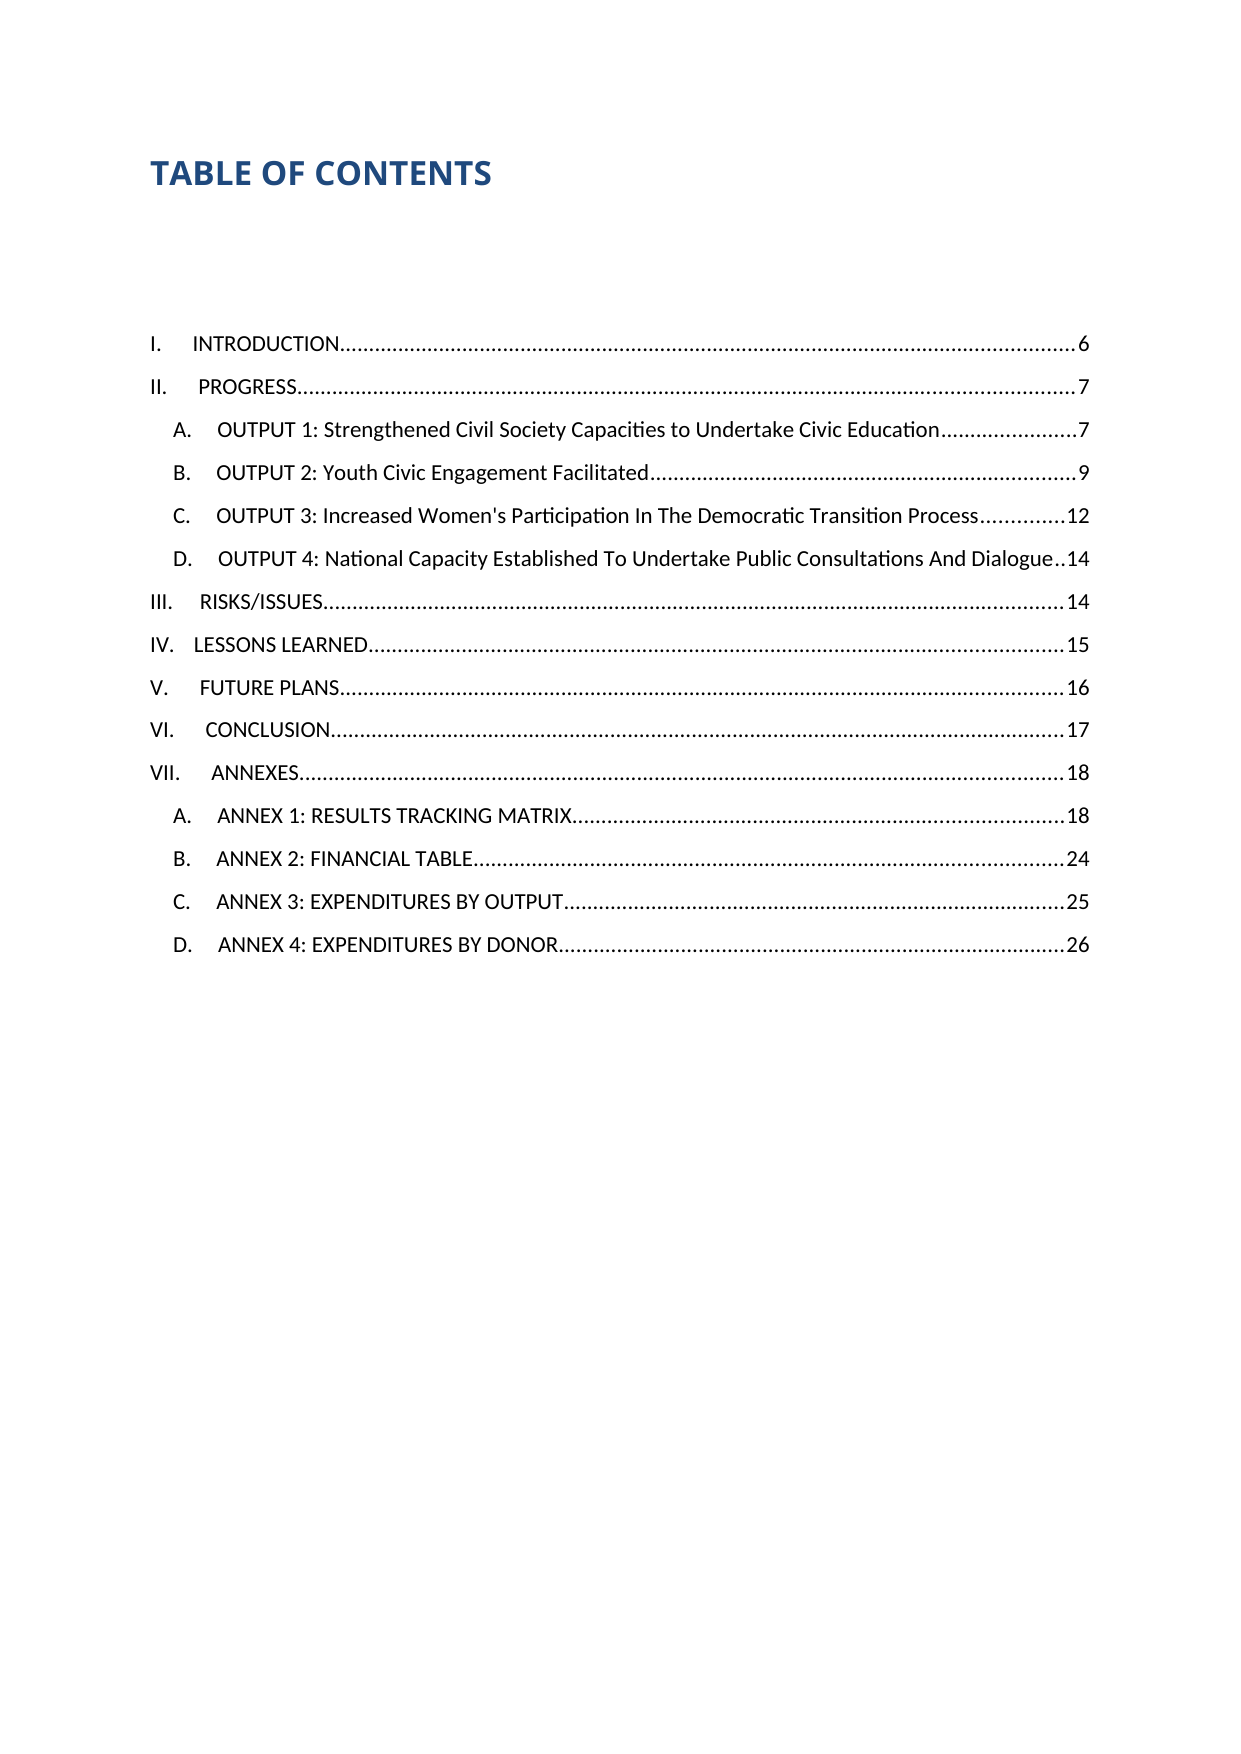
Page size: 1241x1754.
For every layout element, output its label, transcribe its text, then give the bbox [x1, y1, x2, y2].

text TABLE OF CONTENTS [150, 150, 1090, 195]
text D. OUTPUT 4: National Capacity Established To Undertake Public Consultations And Dialogue 14 [173, 544, 1090, 572]
text I. INTRODUCTION 6 [150, 329, 1090, 357]
text A. OUTPUT 1: Strengthened Civil Society Capacities to Undertake Civic Education 7 [173, 415, 1090, 443]
text D. ANNEX 4: EXPENDITURES BY DONOR 26 [173, 930, 1090, 958]
text B. ANNEX 2: FINANCIAL TABLE 24 [173, 844, 1090, 872]
text B. OUTPUT 2: Youth Civic Engagement Facilitated 9 [173, 458, 1090, 486]
text VII. ANNEXES 18 [150, 758, 1090, 787]
text C. ANNEX 3: EXPENDITURES BY OUTPUT 25 [173, 887, 1090, 915]
text II. PROGRESS 7 [150, 372, 1090, 400]
text III. RISKS/ISSUES 14 [150, 587, 1090, 615]
text V. FUTURE PLANS 16 [150, 673, 1090, 701]
text IV. LESSONS LEARNED 15 [150, 630, 1090, 658]
text A. ANNEX 1: RESULTS TRACKING MATRIX 18 [173, 801, 1090, 829]
text C. OUTPUT 3: Increased Women's Participation In The Democratic Transition Process 12 [173, 501, 1090, 529]
text VI. CONCLUSION 17 [150, 716, 1090, 744]
